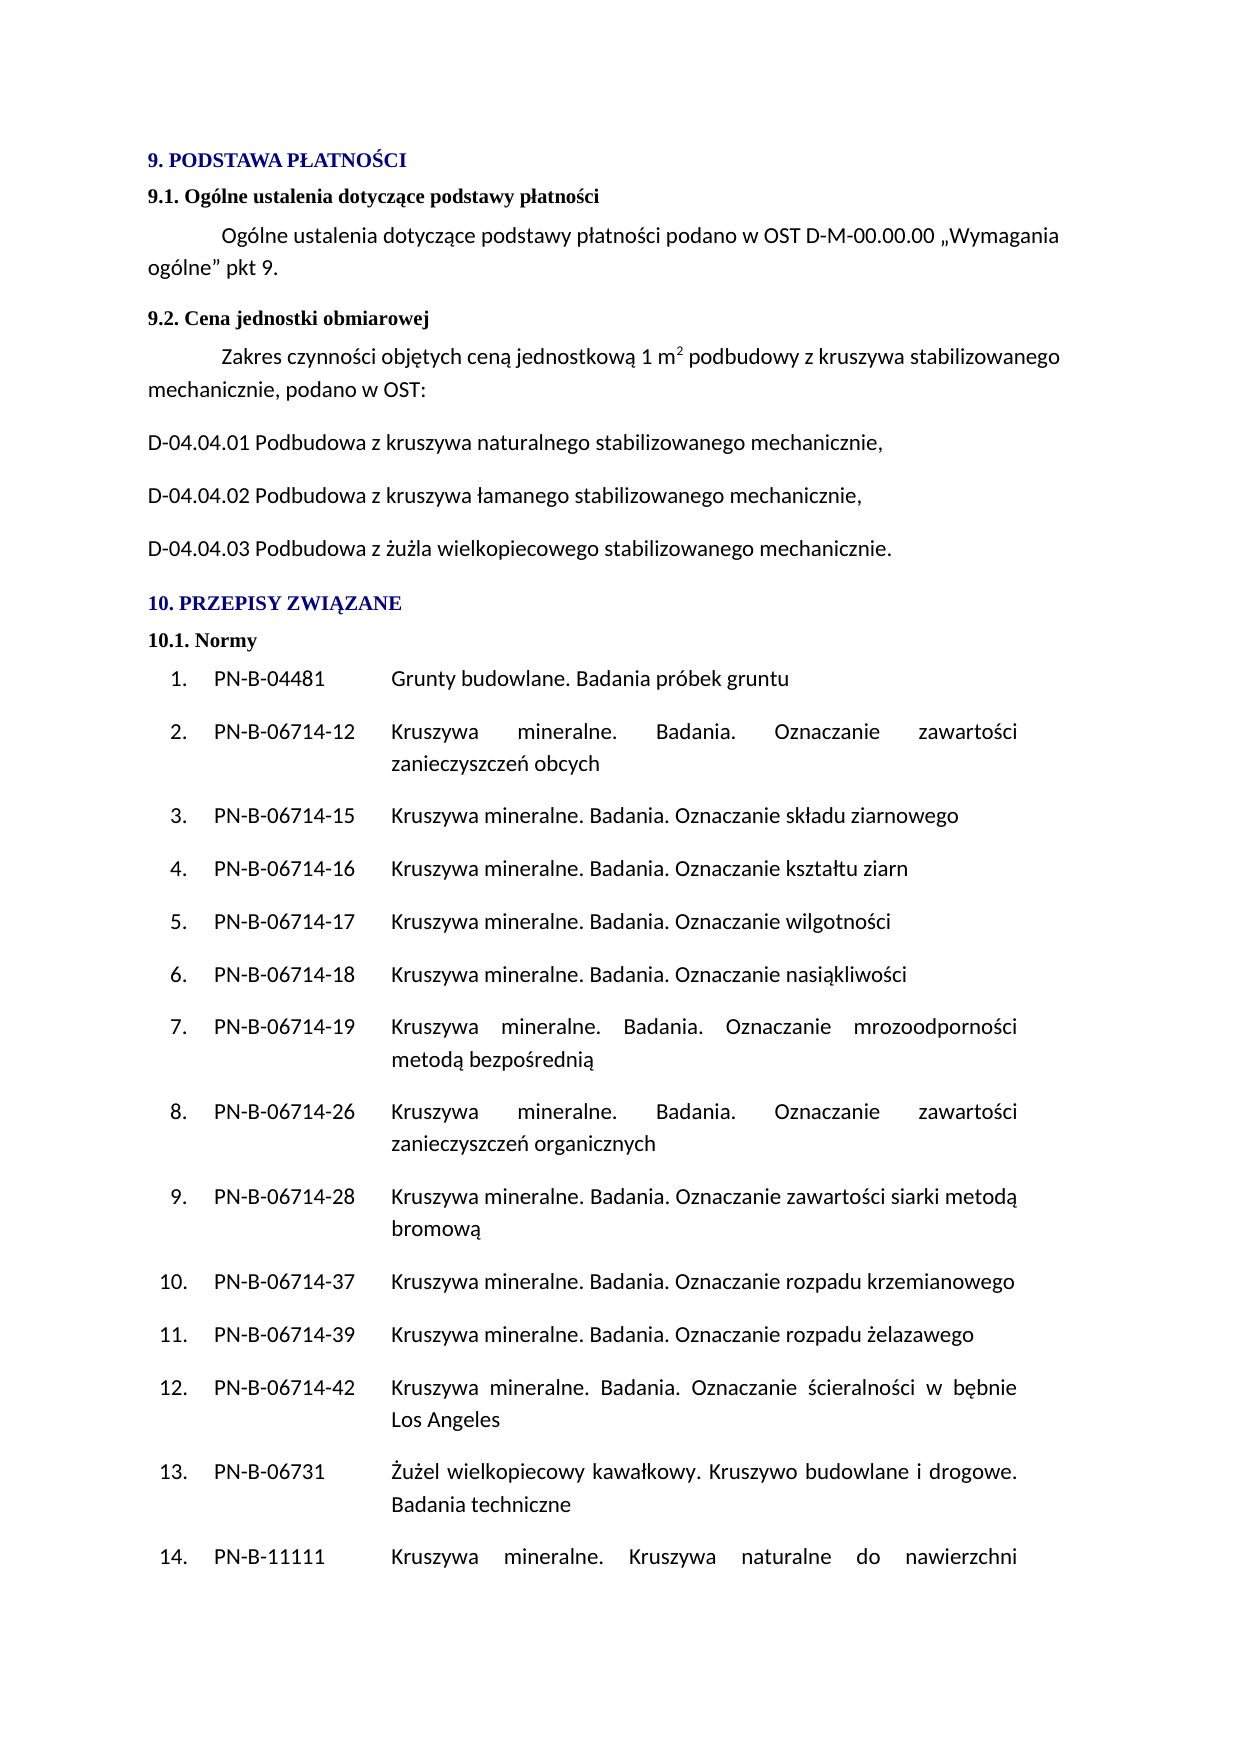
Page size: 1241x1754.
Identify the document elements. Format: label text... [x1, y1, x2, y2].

table_cell PN-B-06714-17 [207, 907, 384, 960]
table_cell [384, 1543, 1025, 1595]
table_cell 14. [140, 1543, 207, 1595]
table_cell Kruszywa mineralne. Badania. Oznaczanie mrozoodporności metodą bezpośrednią [384, 1013, 1025, 1097]
table_cell 4. [140, 854, 207, 907]
text D-04.04.03 Podbudowa z żużla wielkopiecowego stabilizowanego mechanicznie. [148, 534, 1093, 562]
subtitle 9. PODSTAWA PŁATNOŚCI [148, 148, 1093, 172]
text Zakres czynności objętych ceną jednostkową 1 m2 podbudowy z kruszywa stabilizowanego mechanicznie, podano w OST: [148, 342, 1093, 403]
table_cell Kruszywa mineralne. Badania. Oznaczanie ścieralności w bębnie Los Angeles [384, 1373, 1025, 1457]
table_cell 12. [140, 1373, 207, 1457]
table_cell PN-B-06714-12 [207, 717, 384, 802]
table_cell Kruszywa mineralne. Badania. Oznaczanie rozpadu krzemianowego [384, 1267, 1025, 1320]
table_cell 13. [140, 1458, 207, 1542]
table_cell PN-B-06714-42 [207, 1373, 384, 1457]
table_cell 3. [140, 802, 207, 854]
table_cell PN-B-06714-19 [207, 1013, 384, 1097]
table_cell Kruszywa mineralne. Badania. Oznaczanie wilgotności [384, 907, 1025, 960]
text Ogólne ustalenia dotyczące podstawy płatności podano w OST D-M-00.00.00 „Wymagania ogólne” pkt 9. [148, 221, 1094, 281]
subtitle 10. przepisy związane [148, 591, 1093, 615]
subtitle 9.1. Ogólne ustalenia dotyczące podstawy płatności [148, 184, 1093, 208]
table_cell 6. [140, 960, 207, 1012]
table_cell 7. [140, 1013, 207, 1097]
table_cell 2. [140, 717, 207, 802]
table_cell Kruszywa mineralne. Badania. Oznaczanie zawartości zanieczyszczeń obcych [384, 717, 1025, 802]
text D-04.04.01 Podbudowa z kruszywa naturalnego stabilizowanego mechanicznie, [148, 428, 1093, 456]
table_cell Kruszywa mineralne. Badania. Oznaczanie kształtu ziarn [384, 854, 1025, 907]
table_cell 11. [140, 1320, 207, 1373]
table_header 1. [140, 664, 207, 717]
table_cell Kruszywa mineralne. Badania. Oznaczanie składu ziarnowego [384, 802, 1025, 854]
table_header PN-B-04481 [207, 664, 384, 717]
table_cell PN-B-11111 [207, 1543, 384, 1595]
table_cell Kruszywa mineralne. Badania. Oznaczanie nasiąkliwości [384, 960, 1025, 1012]
table_cell 10. [140, 1267, 207, 1320]
table_cell PN-B-06731 [207, 1458, 384, 1542]
subtitle 10.1. Normy [148, 627, 1093, 652]
table_cell PN-B-06714-28 [207, 1182, 384, 1267]
table_cell PN-B-06714-16 [207, 854, 384, 907]
subtitle 9.2. Cena jednostki obmiarowej [148, 306, 1093, 330]
table_cell Żużel wielkopiecowy kawałkowy. Kruszywo budowlane i drogowe. Badania techniczne [384, 1458, 1025, 1542]
table_header Grunty budowlane. Badania próbek gruntu [384, 664, 1025, 717]
table_cell PN-B-06714-37 [207, 1267, 384, 1320]
table_cell PN-B-06714-15 [207, 802, 384, 854]
table_cell PN-B-06714-26 [207, 1098, 384, 1182]
table_cell 9. [140, 1182, 207, 1267]
table_cell Kruszywa mineralne. Badania. Oznaczanie zawartości siarki metodą bromową [384, 1182, 1025, 1267]
table_cell Kruszywa mineralne. Badania. Oznaczanie rozpadu żelazawego [384, 1320, 1025, 1373]
table_cell PN-B-06714-18 [207, 960, 384, 1012]
table_cell PN-B-06714-39 [207, 1320, 384, 1373]
table_cell Kruszywa mineralne. Badania. Oznaczanie zawartości zanieczyszczeń organicznych [384, 1098, 1025, 1182]
table_cell 5. [140, 907, 207, 960]
table_cell 8. [140, 1098, 207, 1182]
text D-04.04.02 Podbudowa z kruszywa łamanego stabilizowanego mechanicznie, [148, 481, 1093, 509]
